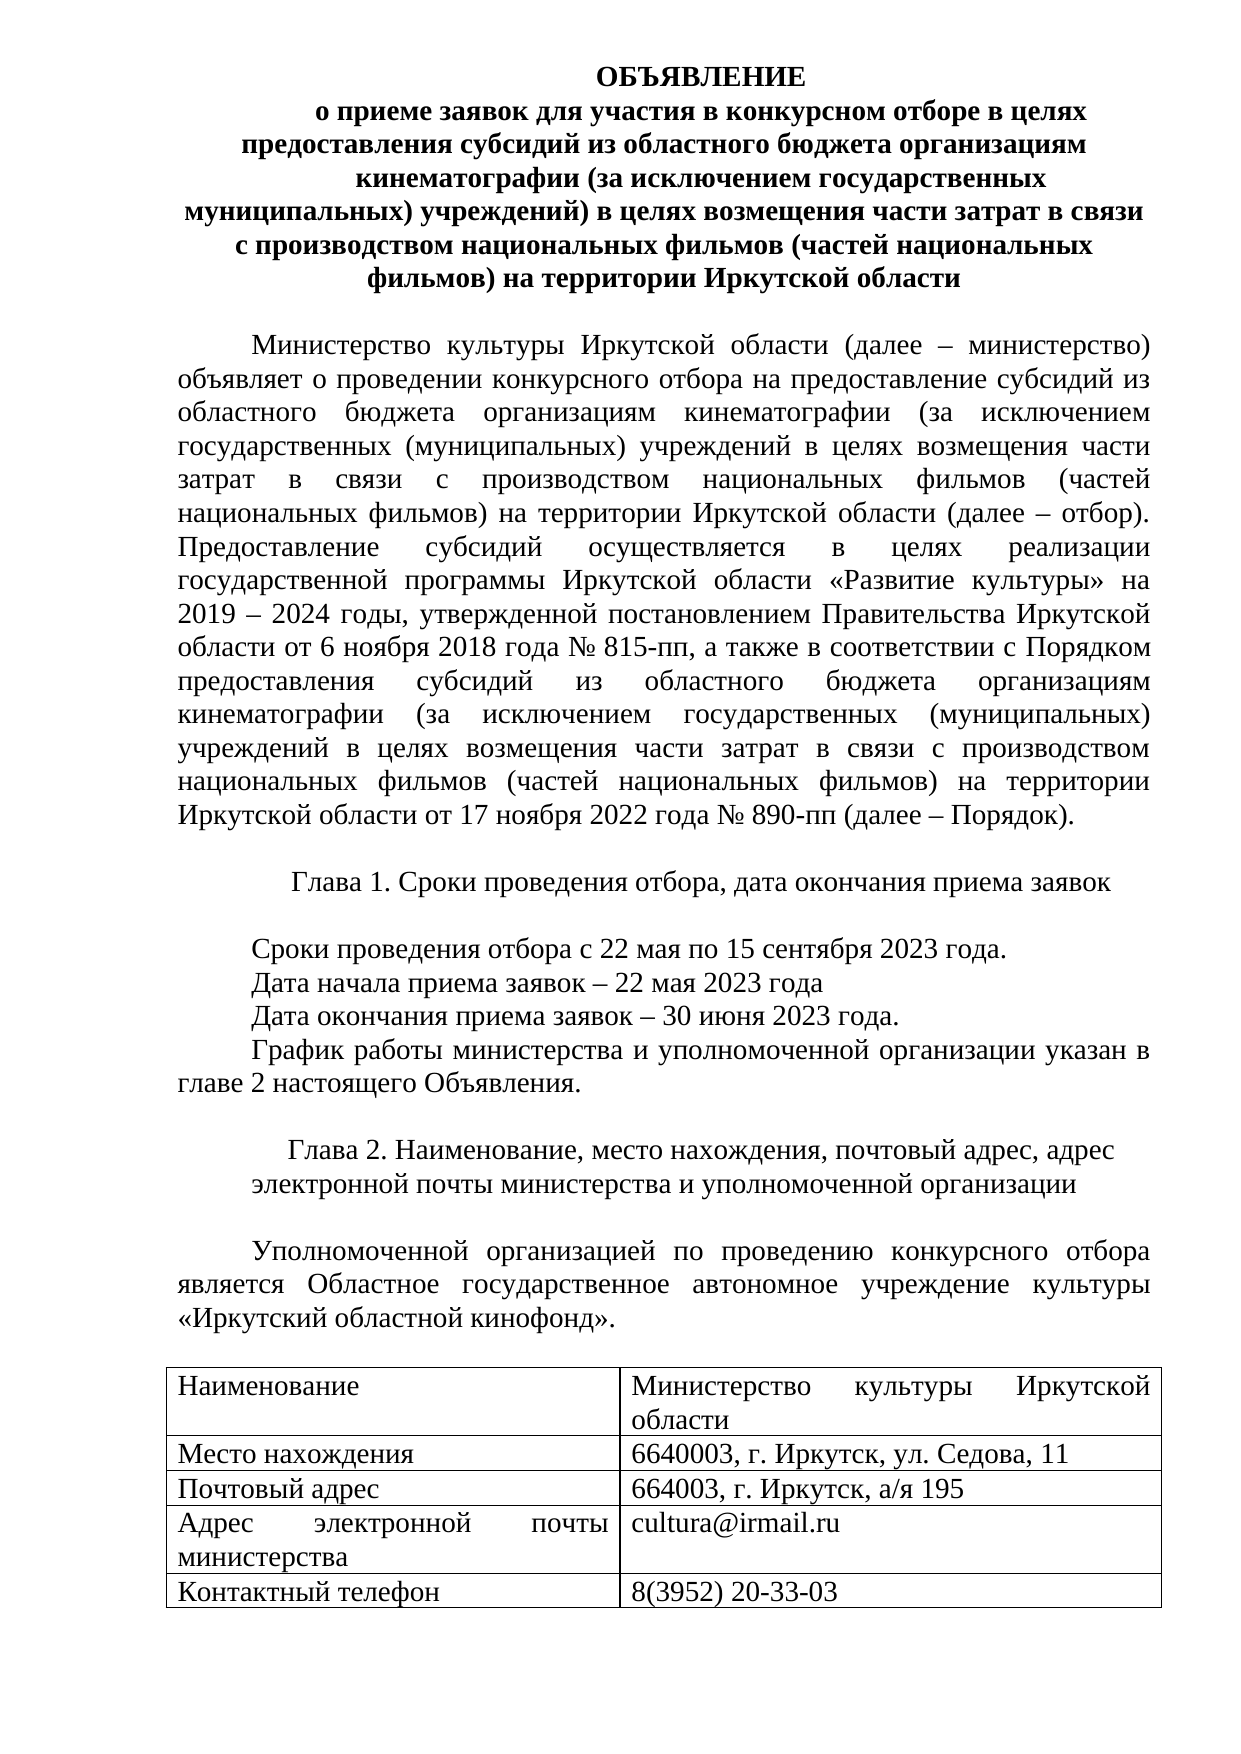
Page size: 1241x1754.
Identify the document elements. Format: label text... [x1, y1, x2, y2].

text Глава 1. Сроки проведения отбора, дата окончания приема заявок [177, 864, 1151, 898]
table_cell Адрес электронной почты министерства [167, 1506, 619, 1573]
text о приеме заявок для участия в конкурсном отборе в целях предоставления субсидий из областного бюджета организациям [177, 93, 1151, 160]
table_cell Место нахождения [167, 1436, 619, 1470]
text График работы министерства и уполномоченной организации указан в главе 2 настоящего Объявления. [177, 1032, 1151, 1099]
table_cell 8(3952) 20-33-03 [621, 1574, 1161, 1607]
table_cell Почтовый адрес [167, 1471, 619, 1504]
text ОБЪЯВЛЕНИЕ [177, 59, 1151, 93]
table_cell 664003, г. Иркутск, а/я 195 [621, 1471, 1161, 1504]
text Дата окончания приема заявок – 30 июня 2023 года. [177, 998, 1151, 1032]
text Дата начала приема заявок – 22 мая 2023 года [177, 965, 1151, 998]
table_cell Контактный телефон [167, 1574, 619, 1607]
text Министерство культуры Иркутской области (далее – министерство) объявляет о проведении конкурсного отбора на предоставление субсидий из областного бюджета организациям кинематографии (за исключением государственных (муниципальных) учреждений в целях возмещения части затрат в связи с производством национальных фильмов (частей национальных фильмов) на территории Иркутской области (далее – отбор). Предоставление субсидий осуществляется в целях реализации государственной программы Иркутской области «Развитие культуры» на 2019 – 2024 годы, утвержденной постановлением Правительства Иркутской области от 6 ноября 2018 года № 815-пп, а также в соответствии с Порядком предоставления субсидий из областного бюджета организациям кинематографии (за исключением государственных (муниципальных) учреждений в целях возмещения части затрат в связи с производством национальных фильмов (частей национальных фильмов) на территории Иркутской области от 17 ноября 2022 года № 890-пп (далее – Порядок). [177, 327, 1151, 831]
table_header Министерство культуры Иркутской области [621, 1368, 1161, 1435]
text Глава 2. Наименование, место нахождения, почтовый адрес, адрес электронной почты министерства и уполномоченной организации [177, 1132, 1151, 1199]
table_cell cultura@irmail.ru [621, 1506, 1161, 1573]
text Уполномоченной организацией по проведению конкурсного отбора является Областное государственное автономное учреждение культуры «Иркутский областной кинофонд». [177, 1233, 1151, 1334]
text кинематографии (за исключением государственных муниципальных) учреждений) в целях возмещения части затрат в связи с производством национальных фильмов (частей национальных фильмов) на территории Иркутской области [177, 160, 1151, 294]
table_header Наименование [167, 1368, 619, 1435]
text Сроки проведения отбора с 22 мая по 15 сентября 2023 года. [177, 931, 1151, 965]
table_cell 6640003, г. Иркутск, ул. Седова, 11 [621, 1436, 1161, 1470]
